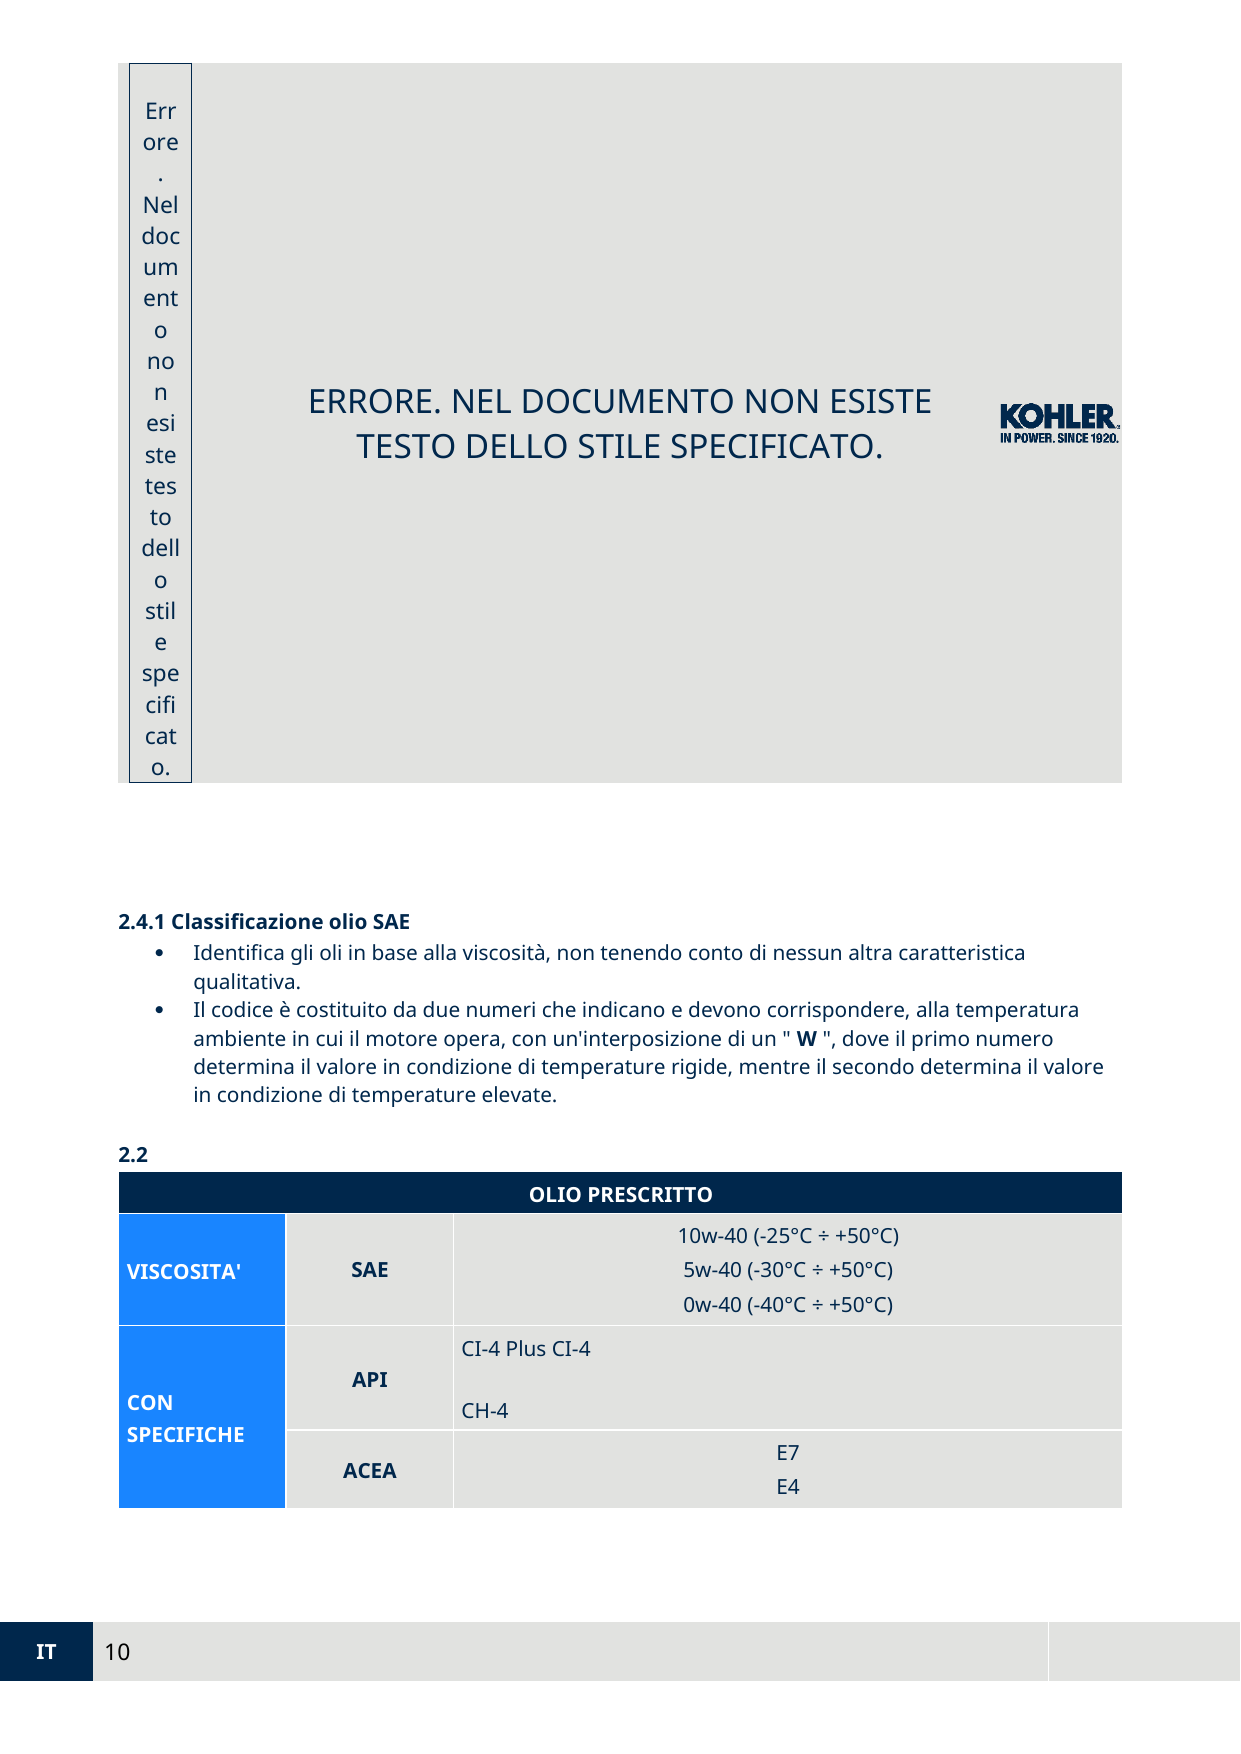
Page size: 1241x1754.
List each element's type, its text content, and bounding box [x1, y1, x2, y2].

table_cell E7 E4 [454, 1431, 1122, 1508]
table_cell SAE [287, 1214, 453, 1325]
list Identifica gli oli in base alla viscosità, non tenendo conto di nessun altra caratteristica qualitativa. [156, 938, 1122, 995]
table_cell API [287, 1326, 453, 1429]
text 2.2 [118, 1140, 1122, 1168]
text 2.4.1 Classificazione olio SAE [118, 815, 1122, 936]
table_cell 10w-40 (-25°C ÷ +50°C) 5w-40 (-30°C ÷ +50°C) 0w-40 (-40°C ÷ +50°C) [454, 1214, 1122, 1325]
table_cell CON SPECIFICHE [119, 1326, 285, 1508]
picture [1000, 403, 1121, 443]
table_cell CI-4 Plus CI-4 CH-4 [454, 1326, 1122, 1429]
list Il codice è costituito da due numeri che indicano e devono corrispondere, alla temperatura ambiente in cui il motore opera, con un'interposizione di un " W ", dove il primo numero determina il valore in condizione di temperature rigide, mentre il secondo determina il valore in condizione di temperature elevate. [156, 995, 1122, 1109]
table_cell VISCOSITA' [119, 1214, 285, 1325]
table_cell ACEA [287, 1431, 453, 1508]
table_header OLIO PRESCRITTO [119, 1172, 1122, 1213]
